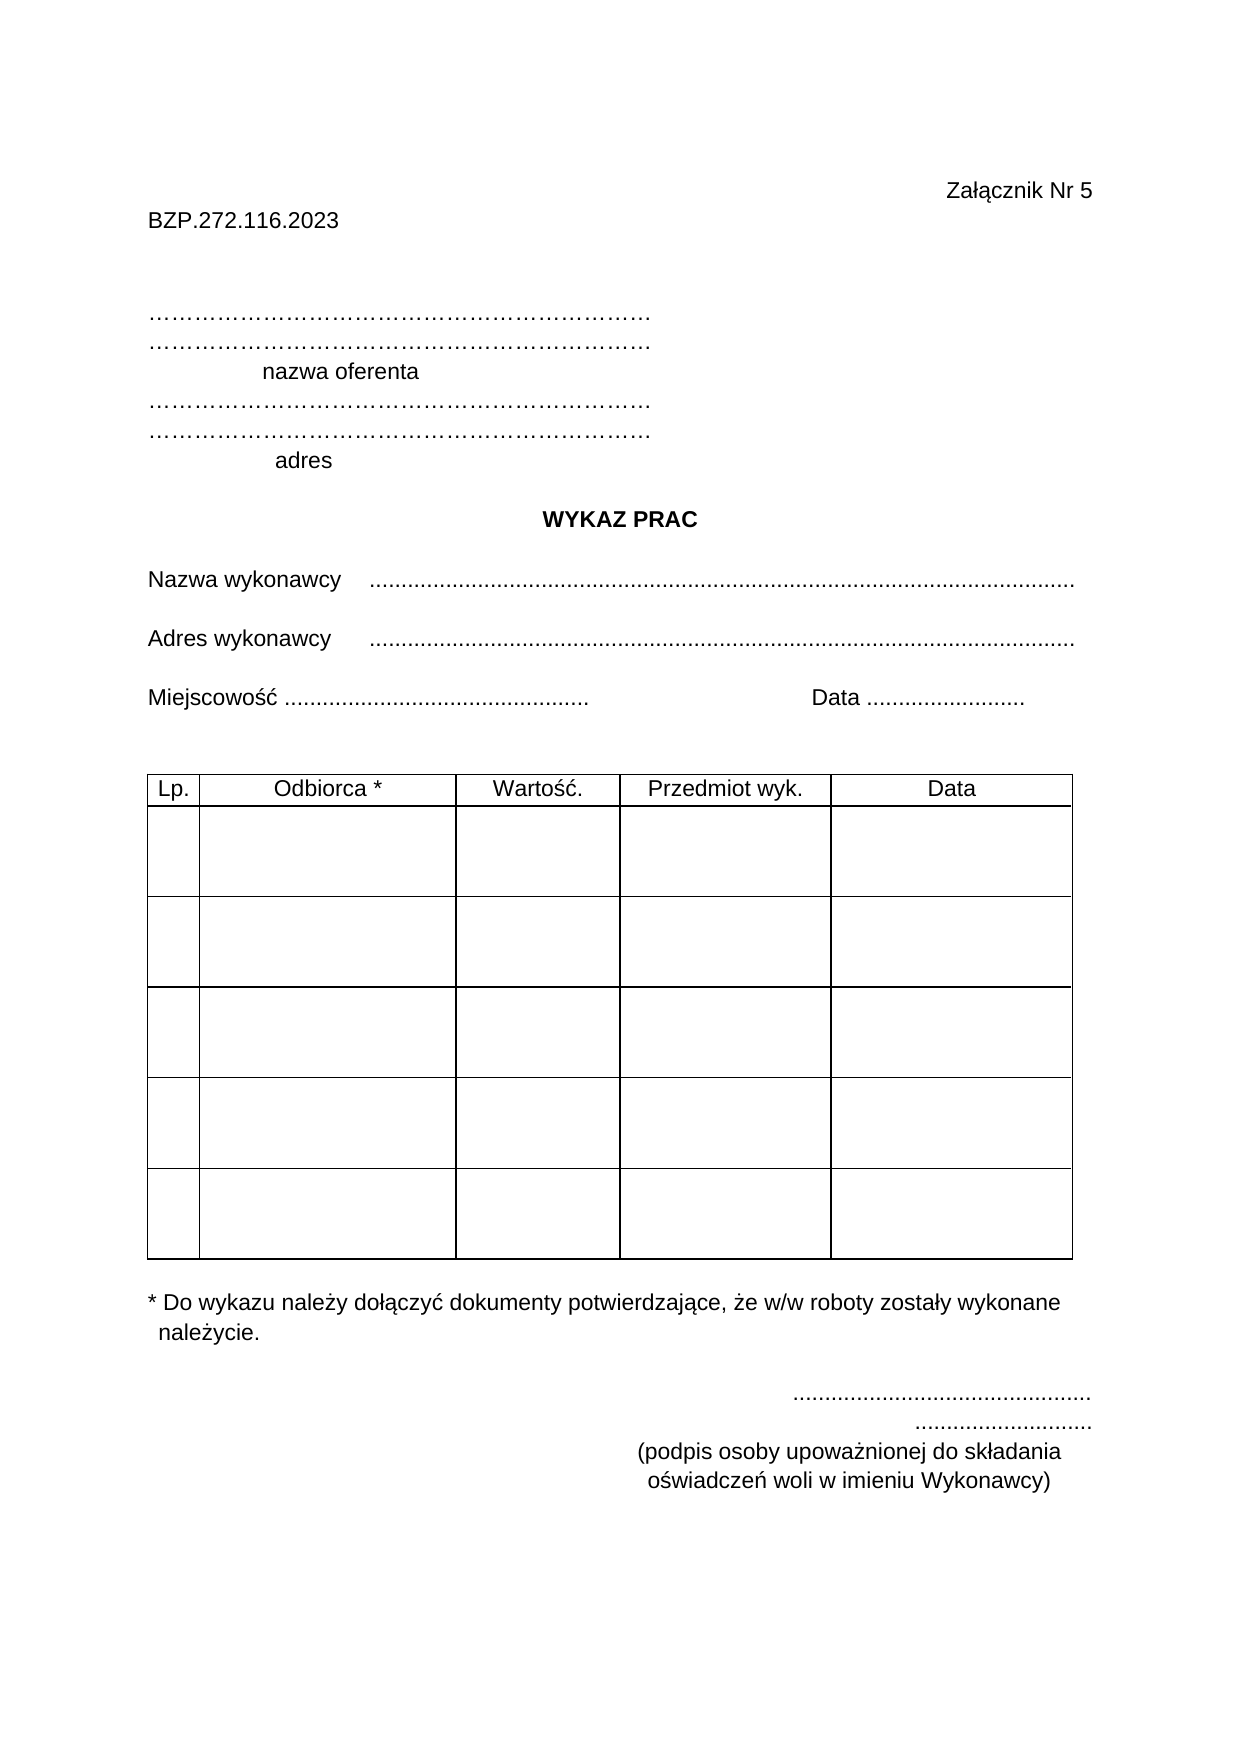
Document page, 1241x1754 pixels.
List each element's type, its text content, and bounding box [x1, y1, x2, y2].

table_cell [457, 807, 619, 896]
table_cell [832, 986, 1072, 1077]
table_cell [148, 1078, 199, 1167]
table_header Wartość. [457, 775, 619, 805]
table_cell [200, 1169, 455, 1258]
table_cell [457, 1078, 619, 1167]
text Adres wykonawcy ............................................................................................................... [148, 625, 1093, 651]
table_cell [457, 1169, 619, 1258]
text ………………………………………………………… [148, 387, 1093, 414]
table_header Odbiorca * [200, 775, 455, 805]
text * Do wykazu należy dołączyć dokumenty potwierdzające, że w/w roboty zostały wykonane należycie. [148, 1289, 1093, 1345]
text Załącznik Nr 5 [148, 177, 1093, 204]
text nazwa oferenta [148, 358, 1093, 384]
table_header Data [832, 775, 1072, 805]
text WYKAZ PRAC [148, 506, 1093, 533]
table_cell [621, 988, 830, 1077]
table_cell [200, 897, 455, 986]
table_cell [621, 1169, 830, 1258]
table_cell [457, 988, 619, 1077]
text BZP.272.116.2023 [148, 207, 1093, 233]
table_cell [457, 897, 619, 986]
table_cell [200, 988, 455, 1077]
text ………………………………………………………… [148, 328, 1093, 354]
text adres [148, 447, 1093, 473]
table_cell [148, 1169, 199, 1258]
table_cell [621, 807, 830, 896]
table_cell [148, 897, 199, 986]
text ………………………………………………………… [148, 298, 1093, 325]
table_cell [200, 807, 455, 896]
table_cell [832, 896, 1072, 986]
text ………………………………………………………… [148, 417, 1093, 443]
table_header Lp. [148, 775, 199, 805]
table_header Przedmiot wyk. [621, 775, 830, 805]
table_cell [832, 1168, 1072, 1258]
table_cell [621, 897, 830, 986]
text (podpis osoby upoważnionej do składania oświadczeń woli w imieniu Wykonawcy) [605, 1438, 1093, 1494]
text ........................................................................... [148, 1378, 1093, 1434]
table_cell [832, 805, 1072, 896]
text Miejscowość ................................................ Data ......................... [148, 684, 1093, 711]
text Nazwa wykonawcy ............................................................................................................... [148, 566, 1093, 592]
table_cell [200, 1078, 455, 1167]
table_cell [148, 988, 199, 1077]
table_cell [148, 807, 199, 896]
table_cell [621, 1078, 830, 1167]
table_cell [832, 1077, 1072, 1167]
